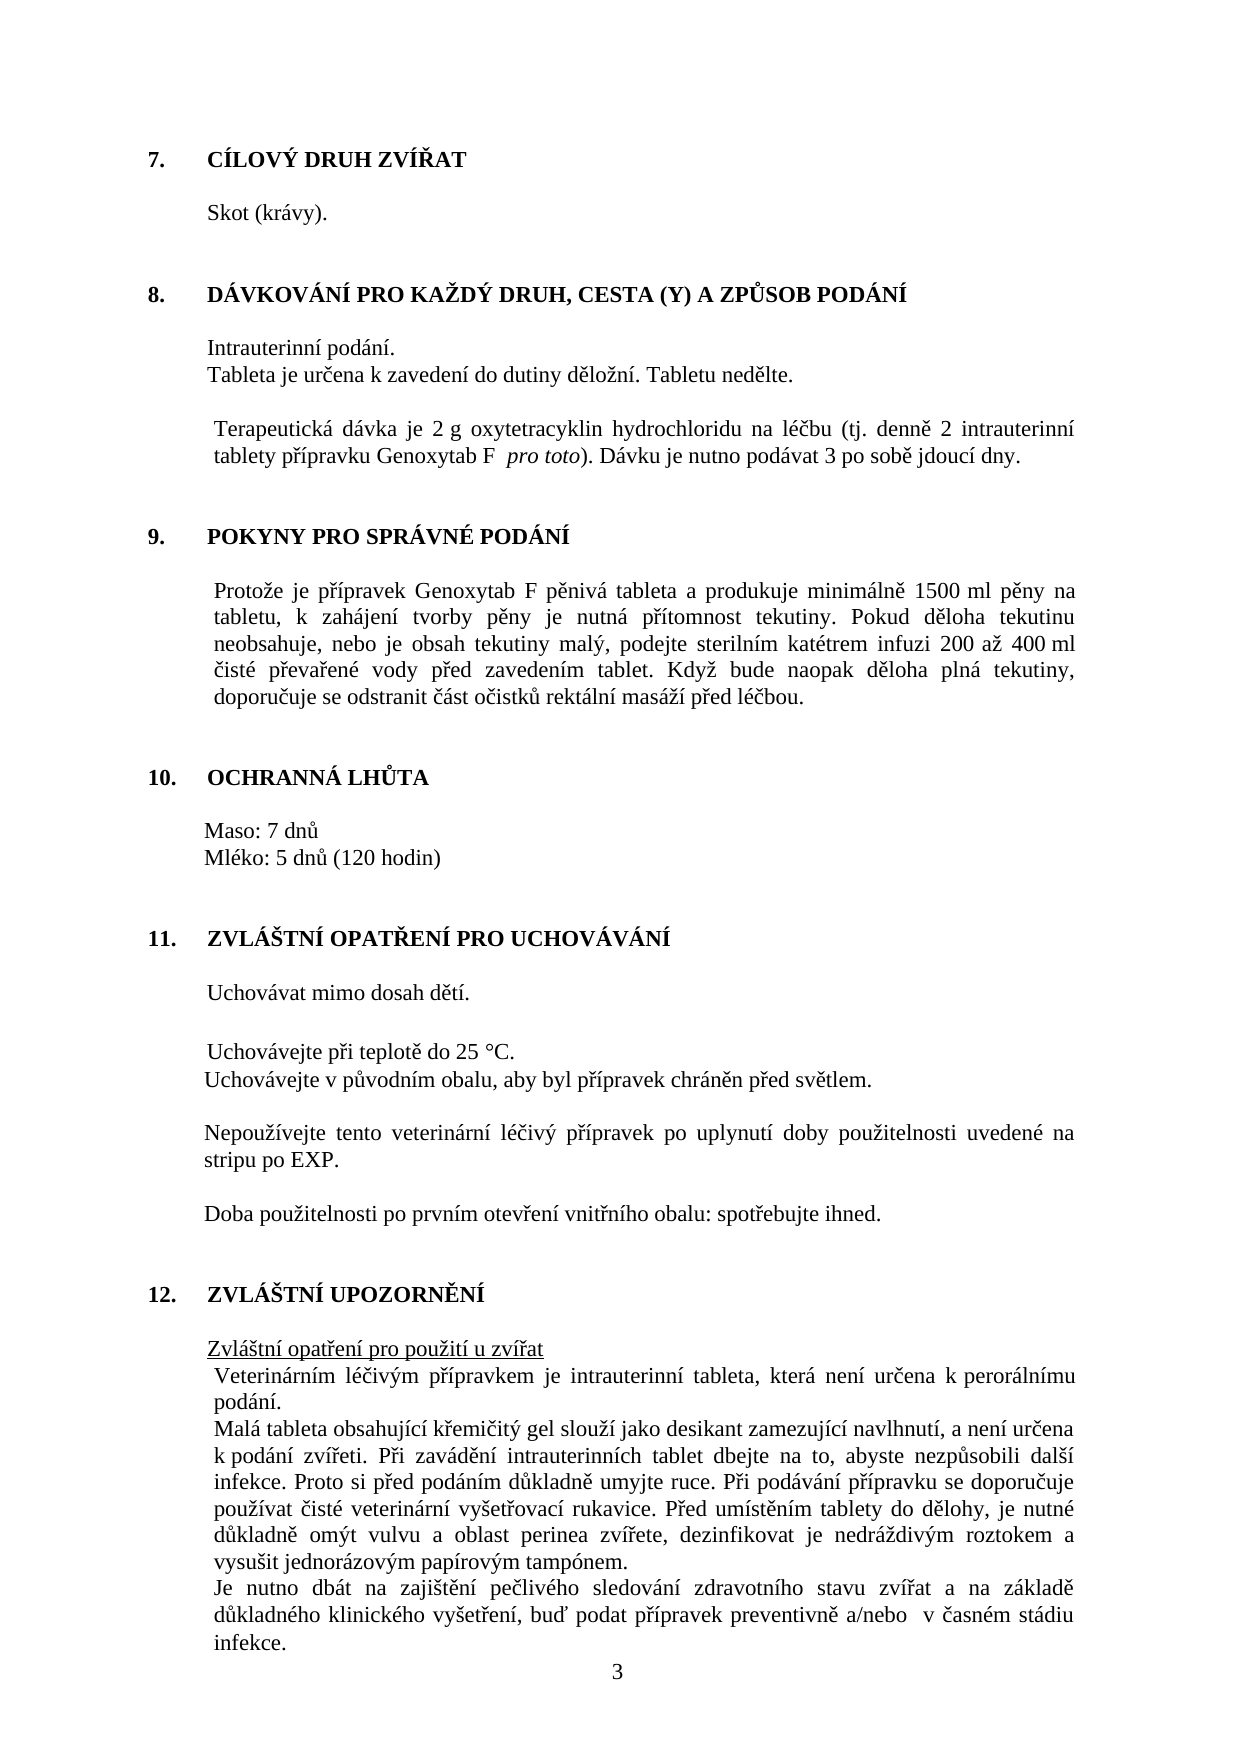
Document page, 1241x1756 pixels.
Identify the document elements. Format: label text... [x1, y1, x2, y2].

text Zvláštní opatření pro použití u zvířat [207, 1335, 1076, 1361]
text Tableta je určena k zavedení do dutiny děložní. Tabletu nedělte. [207, 361, 1076, 388]
subtitle POKYNY PRO SPRÁVNÉ PODÁNÍ [148, 523, 1076, 549]
text Veterinárním léčivým přípravkem je intrauterinní tableta, která není určena k perorálnímu podání. [213, 1362, 1076, 1415]
text Uchovávejte při teplotě do 25 °C. [204, 1016, 1076, 1071]
text Skot (krávy). [207, 199, 1076, 226]
subtitle DÁVKOVÁNÍ PRO KAŽDÝ DRUH, CESTA (Y) A ZPŮSOB PODÁNÍ [148, 281, 1076, 307]
text Uchovávat mimo dosah dětí. [204, 956, 1076, 1011]
text Nepoužívejte tento veterinární léčivý přípravek po uplynutí doby použitelnosti uvedené na stripu po EXP. [204, 1119, 1076, 1172]
subtitle ZVLÁŠTNÍ OPATŘENÍ PRO UCHOVÁVÁNÍ [148, 925, 1076, 952]
text Je nutno dbát na zajištění pečlivého sledování zdravotního stavu zvířat a na základě důkladného klinického vyšetření, buď podat přípravek preventivně a/nebo v časném stádiu infekce. [213, 1574, 1076, 1655]
subtitle ZVLÁŠTNÍ UPOZORNĚNÍ [148, 1281, 1076, 1308]
text Mléko: 5 dnů (120 hodin) [204, 844, 1076, 871]
text Maso: 7 dnů [204, 818, 1076, 844]
text Protože je přípravek Genoxytab F pěnivá tableta a produkuje minimálně 1500 ml pěny na tabletu, k zahájení tvorby pěny je nutná přítomnost tekutiny. Pokud děloha tekutinu neobsahuje, nebo je obsah tekutiny malý, podejte sterilním katétrem infuzi 200 až 400 ml čisté převařené vody před zavedením tablet. Když bude naopak děloha plná tekutiny, doporučuje se odstranit část očistků rektální masáží před léčbou. [213, 577, 1076, 709]
subtitle CÍLOVÝ DRUH ZVÍŘAT [148, 146, 1076, 172]
text Malá tableta obsahující křemičitý gel slouží jako desikant zamezující navlhnutí, a není určena k podání zvířeti. Při zavádění intrauterinních tablet dbejte na to, abyste nezpůsobili další infekce. Proto si před podáním důkladně umyjte ruce. Při podávání přípravku se doporučuje používat čisté veterinární vyšetřovací rukavice. Před umístěním tablety do dělohy, je nutné důkladně omýt vulvu a oblast perinea zvířete, dezinfikovat je nedráždivým roztokem a vysušit jednorázovým papírovým tampónem. [213, 1415, 1076, 1574]
text Doba použitelnosti po prvním otevření vnitřního obalu: spotřebujte ihned. [204, 1200, 1076, 1226]
subtitle OCHRANNÁ LHŮTA [148, 764, 1076, 791]
text Uchovávejte v původním obalu, aby byl přípravek chráněn před světlem. [204, 1071, 1076, 1092]
text Intrauterinní podání. [207, 334, 1076, 361]
text Terapeutická dávka je 2 g oxytetracyklin hydrochloridu na léčbu (tj. denně 2 intrauterinní tablety přípravku Genoxytab F pro toto). Dávku je nutno podávat 3 po sobě jdoucí dny. [213, 415, 1076, 468]
